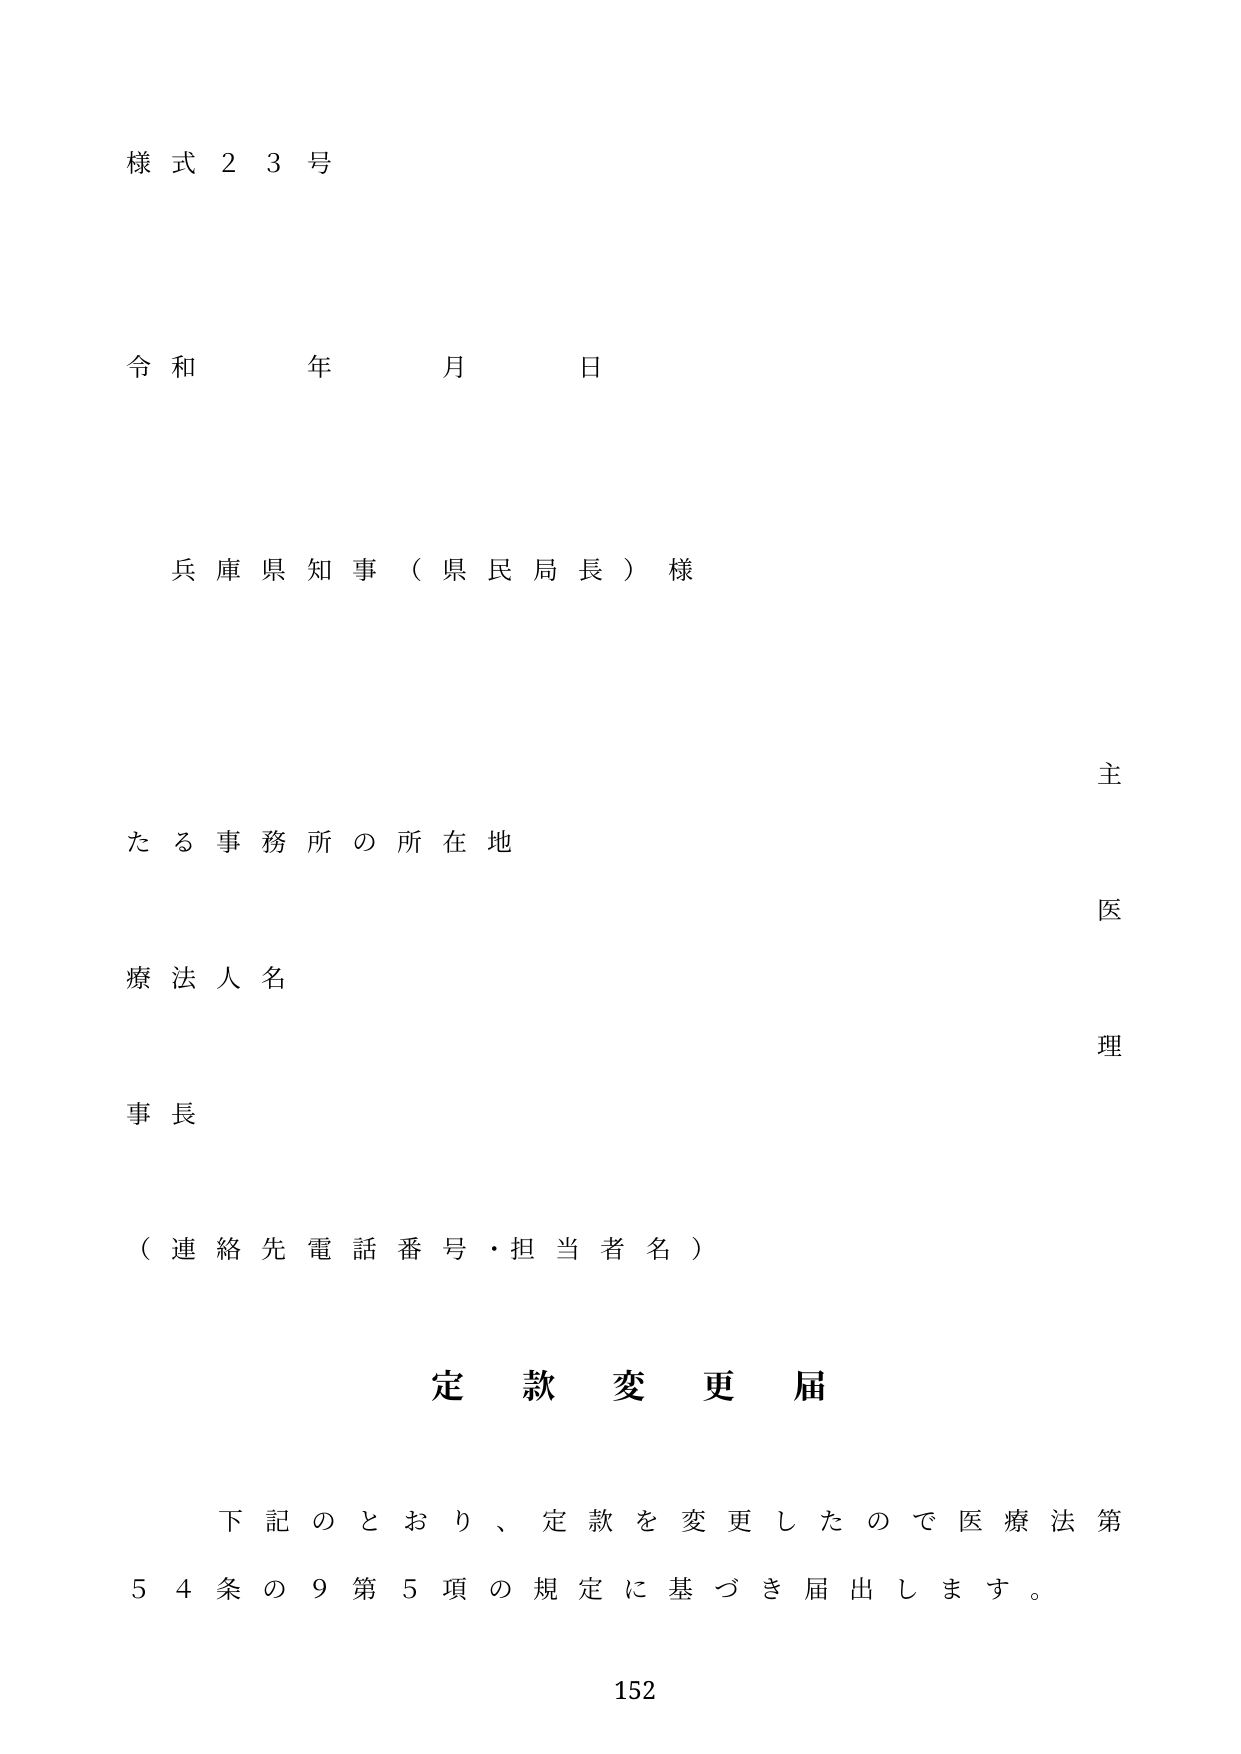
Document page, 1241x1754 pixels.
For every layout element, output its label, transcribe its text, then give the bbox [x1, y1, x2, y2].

text 令和 年 月 日 [126, 263, 1143, 399]
text 理事長 [126, 1011, 1143, 1146]
text 下記のとおり、定款を変更したので医療法第５４条の９第５項の規定に基づき届出します。 [126, 1486, 1143, 1622]
text 様式２３号 [126, 128, 1143, 196]
text 主たる事務所の所在地 [126, 739, 1143, 875]
text （連絡先電話番号･担当者名） [126, 1146, 1143, 1282]
text 医療法人名 [126, 875, 1143, 1011]
text 兵庫県知事（県民局長）様 [126, 535, 1143, 603]
text 定 款 変 更 届 [126, 1350, 1143, 1418]
